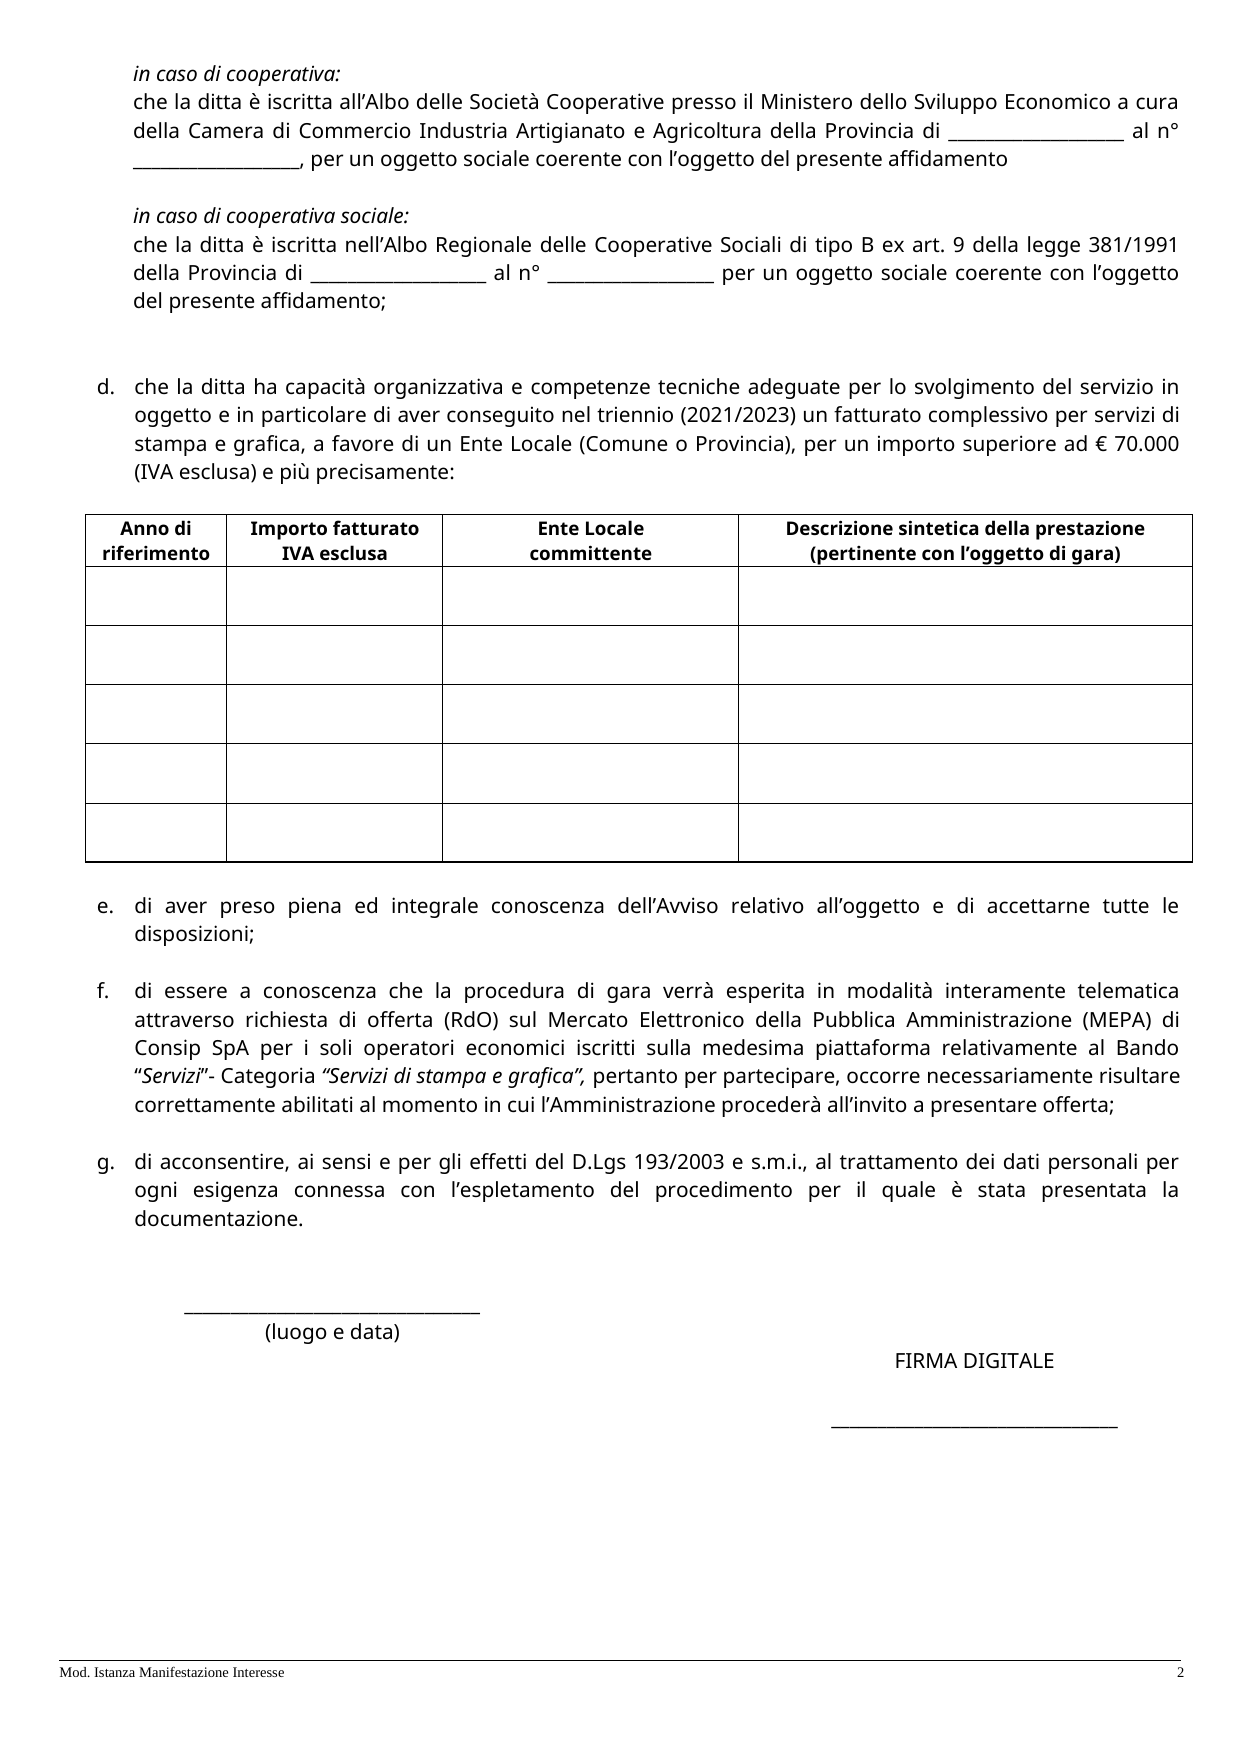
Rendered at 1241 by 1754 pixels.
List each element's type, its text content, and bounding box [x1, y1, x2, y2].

table_cell [443, 567, 738, 625]
list di aver preso piena ed integrale conoscenza dell’Avviso relativo all’oggetto e di accettarne tutte le disposizioni; [97, 891, 1181, 948]
list che la ditta è iscritta all’Albo delle Società Cooperative presso il Ministero dello Sviluppo Economico a cura della Camera di Commercio Industria Artigianato e Agricoltura della Provincia di ___________________ al n° __________________, per un oggetto sociale coerente con l’oggetto del presente affidamento [133, 87, 1181, 173]
table_cell [227, 685, 442, 743]
list di acconsentire, ai sensi e per gli effetti del D.Lgs 193/2003 e s.m.i., al trattamento dei dati personali per ogni esigenza connessa con l’espletamento del procedimento per il quale è stata presentata la documentazione. [97, 1147, 1181, 1232]
table_cell [86, 685, 226, 743]
table_cell [739, 626, 1192, 684]
table_cell [443, 804, 738, 861]
table_header Anno di riferimento [86, 515, 226, 566]
text che la ditta è iscritta nell’Albo Regionale delle Cooperative Sociali di tipo B ex art. 9 della legge 381/1991 della Provincia di ___________________ al n° __________________ per un oggetto sociale coerente con l’oggetto del presente affidamento; [133, 230, 1181, 315]
text ________________________________ [118, 1289, 546, 1317]
table_cell [443, 685, 738, 743]
list di essere a conoscenza che la procedura di gara verrà esperita in modalità interamente telematica attraverso richiesta di offerta (RdO) sul Mercato Elettronico della Pubblica Amministrazione (MEPA) di Consip SpA per i soli operatori economici iscritti sulla medesima piattaforma relativamente al Bando “Servizi”- Categoria “Servizi di stampa e grafica”, pertanto per partecipare, occorre necessariamente risultare correttamente abilitati al momento in cui l’Amministrazione procederà all’invito a presentare offerta; [97, 976, 1181, 1118]
table_cell [443, 626, 738, 684]
table_cell [227, 744, 442, 802]
table_cell [739, 744, 1192, 802]
table_header Descrizione sintetica della prestazione (pertinente con l’oggetto di gara) [739, 515, 1192, 566]
table_header Ente Locale committente [443, 515, 738, 566]
list in caso di cooperativa sociale: [133, 201, 1181, 230]
text _______________________________ [768, 1403, 1181, 1431]
table_cell [739, 804, 1192, 861]
table_cell [227, 567, 442, 625]
text FIRMA DIGITALE [768, 1346, 1181, 1374]
table_cell [227, 626, 442, 684]
table_cell [739, 685, 1192, 743]
table_cell [739, 567, 1192, 625]
table_header Importo fatturato IVA esclusa [227, 515, 442, 566]
table_cell [86, 626, 226, 684]
table_cell [86, 804, 226, 861]
text (luogo e data) [118, 1317, 546, 1346]
table_cell [443, 744, 738, 802]
table_cell [227, 804, 442, 861]
list che la ditta ha capacità organizzativa e competenze tecniche adeguate per lo svolgimento del servizio in oggetto e in particolare di aver conseguito nel triennio (2021/2023) un fatturato complessivo per servizi di stampa e grafica, a favore di un Ente Locale (Comune o Provincia), per un importo superiore ad € 70.000 (IVA esclusa) e più precisamente: [97, 372, 1181, 486]
table_cell [86, 744, 226, 802]
table_cell [86, 567, 226, 625]
list in caso di cooperativa: [133, 59, 1181, 87]
